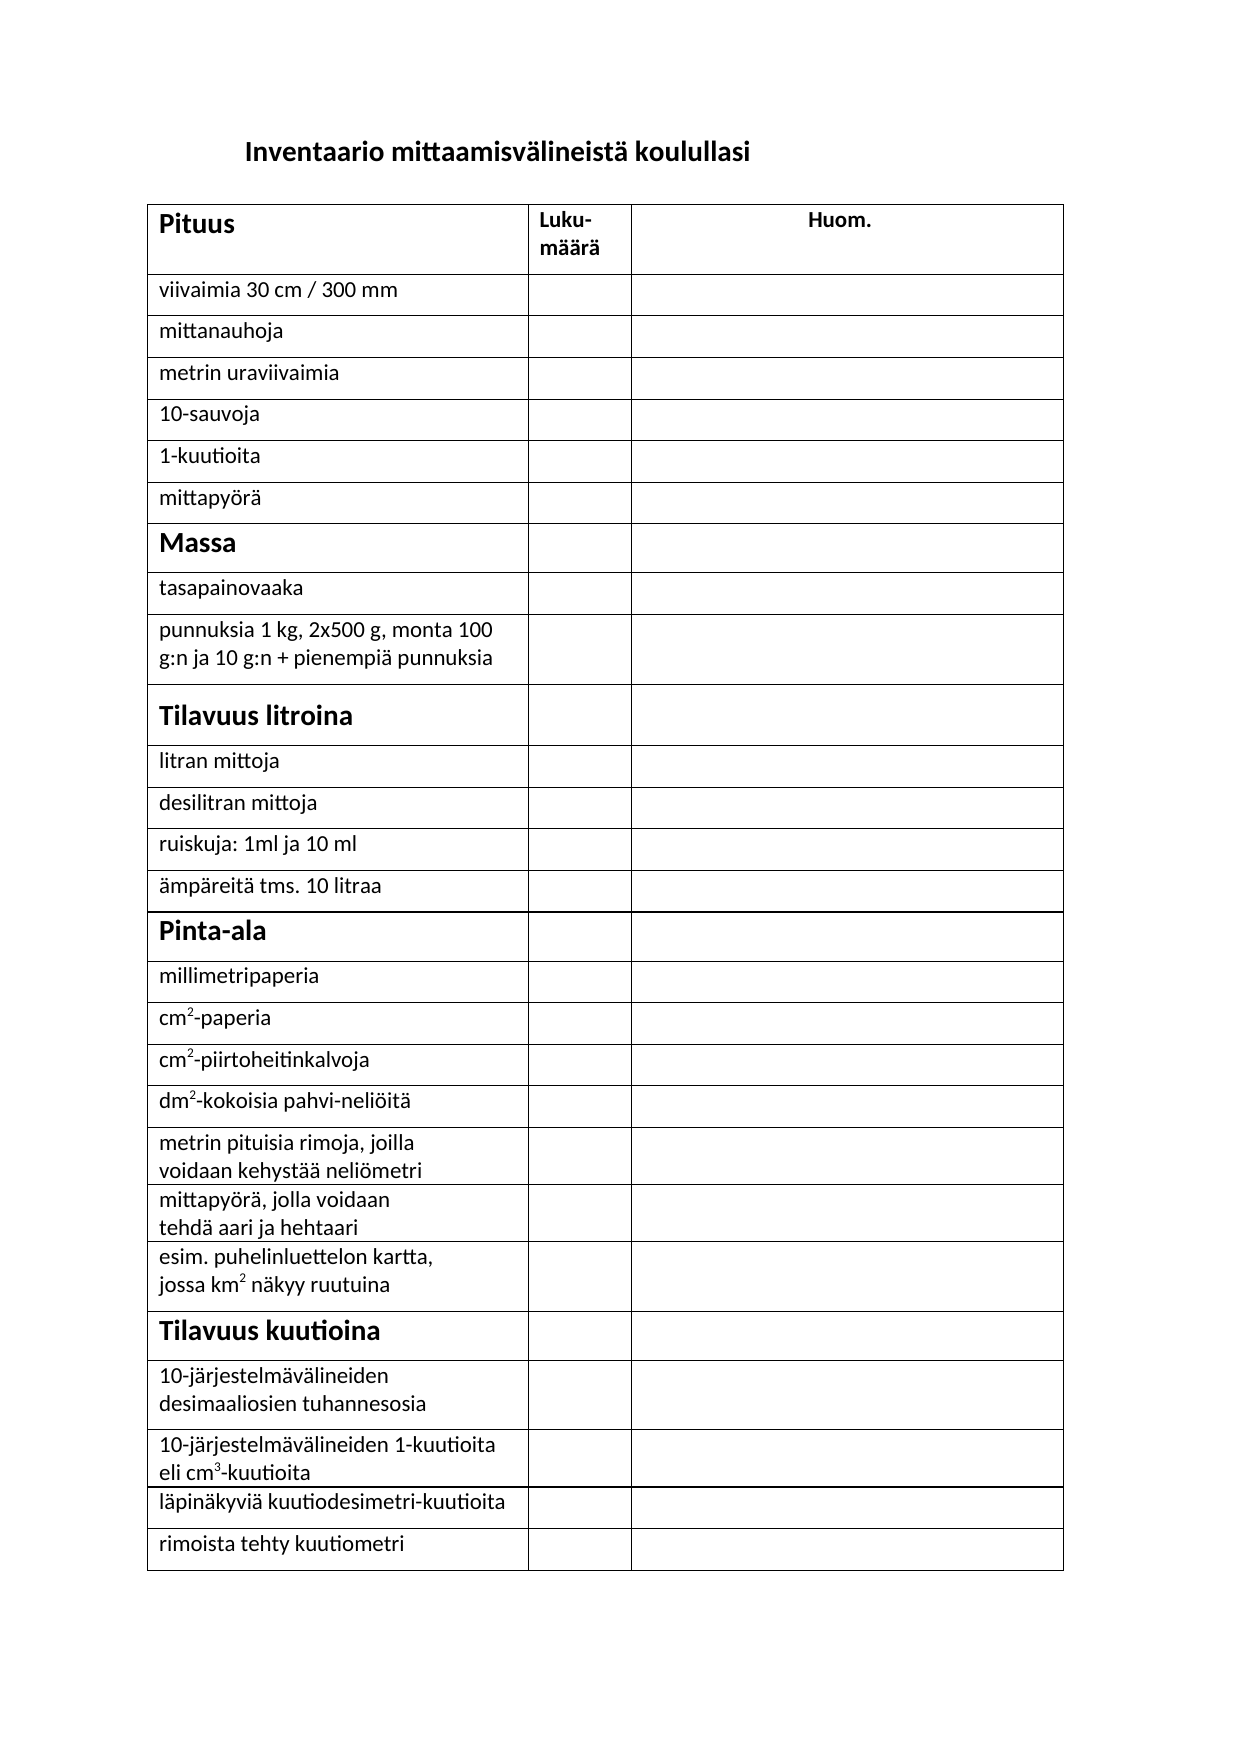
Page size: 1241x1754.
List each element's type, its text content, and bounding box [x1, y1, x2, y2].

table_cell [632, 1529, 1063, 1569]
table_cell [632, 829, 1063, 870]
table_cell [529, 1185, 631, 1241]
table_cell [529, 1003, 631, 1044]
table_cell [632, 1312, 1063, 1360]
table_cell metrin uraviivaimia [148, 358, 528, 398]
table_cell [632, 913, 1063, 961]
table_cell [632, 524, 1063, 572]
table_cell ruiskuja: 1ml ja 10 ml [148, 829, 528, 870]
table_cell [632, 1045, 1063, 1085]
table_cell [632, 441, 1063, 482]
table_cell cm2-piirtoheitinkalvoja [148, 1045, 528, 1085]
table_cell [632, 1430, 1063, 1486]
table_cell 10-järjestelmävälineiden 1-kuutioita eli cm3-kuutioita [148, 1430, 528, 1486]
table_cell [529, 400, 631, 440]
table_cell [529, 1361, 631, 1429]
table_cell rimoista tehty kuutiometri [148, 1529, 528, 1569]
table_cell [529, 962, 631, 1002]
table_cell 10-sauvoja [148, 400, 528, 440]
table_cell [632, 788, 1063, 828]
table_cell [529, 913, 631, 961]
table_cell 10-järjestelmävälineiden desimaaliosien tuhannesosia [148, 1361, 528, 1429]
table_cell Pinta-ala [148, 913, 528, 961]
table_cell [529, 358, 631, 398]
table_cell [529, 1128, 631, 1184]
table_cell [529, 685, 631, 745]
table_cell [632, 400, 1063, 440]
table_cell [632, 1128, 1063, 1184]
table_cell [529, 1312, 631, 1360]
table_cell [632, 316, 1063, 357]
table_cell [632, 685, 1063, 745]
table_cell esim. puhelinluettelon kartta, jossa km2 näkyy ruutuina [148, 1242, 528, 1311]
table_cell [632, 358, 1063, 398]
table_header Huom. [632, 205, 1063, 274]
table_cell desilitran mittoja [148, 788, 528, 828]
table_cell [632, 615, 1063, 683]
table_cell [529, 746, 631, 787]
table_cell [529, 615, 631, 683]
table_cell Massa [148, 524, 528, 572]
table_cell [529, 829, 631, 870]
table_cell [529, 573, 631, 614]
table_cell ämpäreitä tms. 10 litraa [148, 871, 528, 911]
table_cell [529, 483, 631, 523]
table_cell viivaimia 30 cm / 300 mm [148, 275, 528, 315]
table_cell läpinäkyviä kuutiodesimetri-kuutioita [148, 1488, 528, 1528]
table_cell [632, 1185, 1063, 1241]
table_cell [632, 1361, 1063, 1429]
table_cell dm2-kokoisia pahvi-neliöitä [148, 1086, 528, 1127]
table_cell [632, 573, 1063, 614]
table_cell cm2-paperia [148, 1003, 528, 1044]
table_cell tasapainovaaka [148, 573, 528, 614]
table_cell [529, 441, 631, 482]
table_cell [529, 788, 631, 828]
table_cell [529, 1529, 631, 1569]
table_cell [632, 1488, 1063, 1528]
table_cell metrin pituisia rimoja, joilla voidaan kehystää neliömetri [148, 1128, 528, 1184]
table_cell [529, 1488, 631, 1528]
table_cell [632, 1086, 1063, 1127]
table_header Pituus [148, 205, 528, 274]
table_cell mittapyörä [148, 483, 528, 523]
table_cell [632, 871, 1063, 911]
table_cell [632, 275, 1063, 315]
table_cell Tilavuus kuutioina [148, 1312, 528, 1360]
table_cell [632, 962, 1063, 1002]
table_cell [529, 275, 631, 315]
table_cell mittanauhoja [148, 316, 528, 357]
table_cell [529, 1045, 631, 1085]
table_cell [529, 316, 631, 357]
table_cell [529, 1242, 631, 1311]
table_cell millimetripaperia [148, 962, 528, 1002]
table_cell [529, 871, 631, 911]
table_cell punnuksia 1 kg, 2x500 g, monta 100 g:n ja 10 g:n + pienempiä punnuksia [148, 615, 528, 683]
table_cell 1-kuutioita [148, 441, 528, 482]
table_cell litran mittoja [148, 746, 528, 787]
table_cell [632, 1003, 1063, 1044]
table_header Luku-määrä [529, 205, 631, 274]
table_cell [529, 1086, 631, 1127]
table_cell [632, 483, 1063, 523]
table_cell Tilavuus litroina [148, 685, 528, 745]
table_cell [529, 524, 631, 572]
table_cell [529, 1430, 631, 1486]
table_cell [632, 746, 1063, 787]
table_cell mittapyörä, jolla voidaan tehdä aari ja hehtaari [148, 1185, 528, 1241]
text Inventaario mittaamisvälineistä koulullasi [192, 133, 1053, 168]
table_cell [632, 1242, 1063, 1311]
